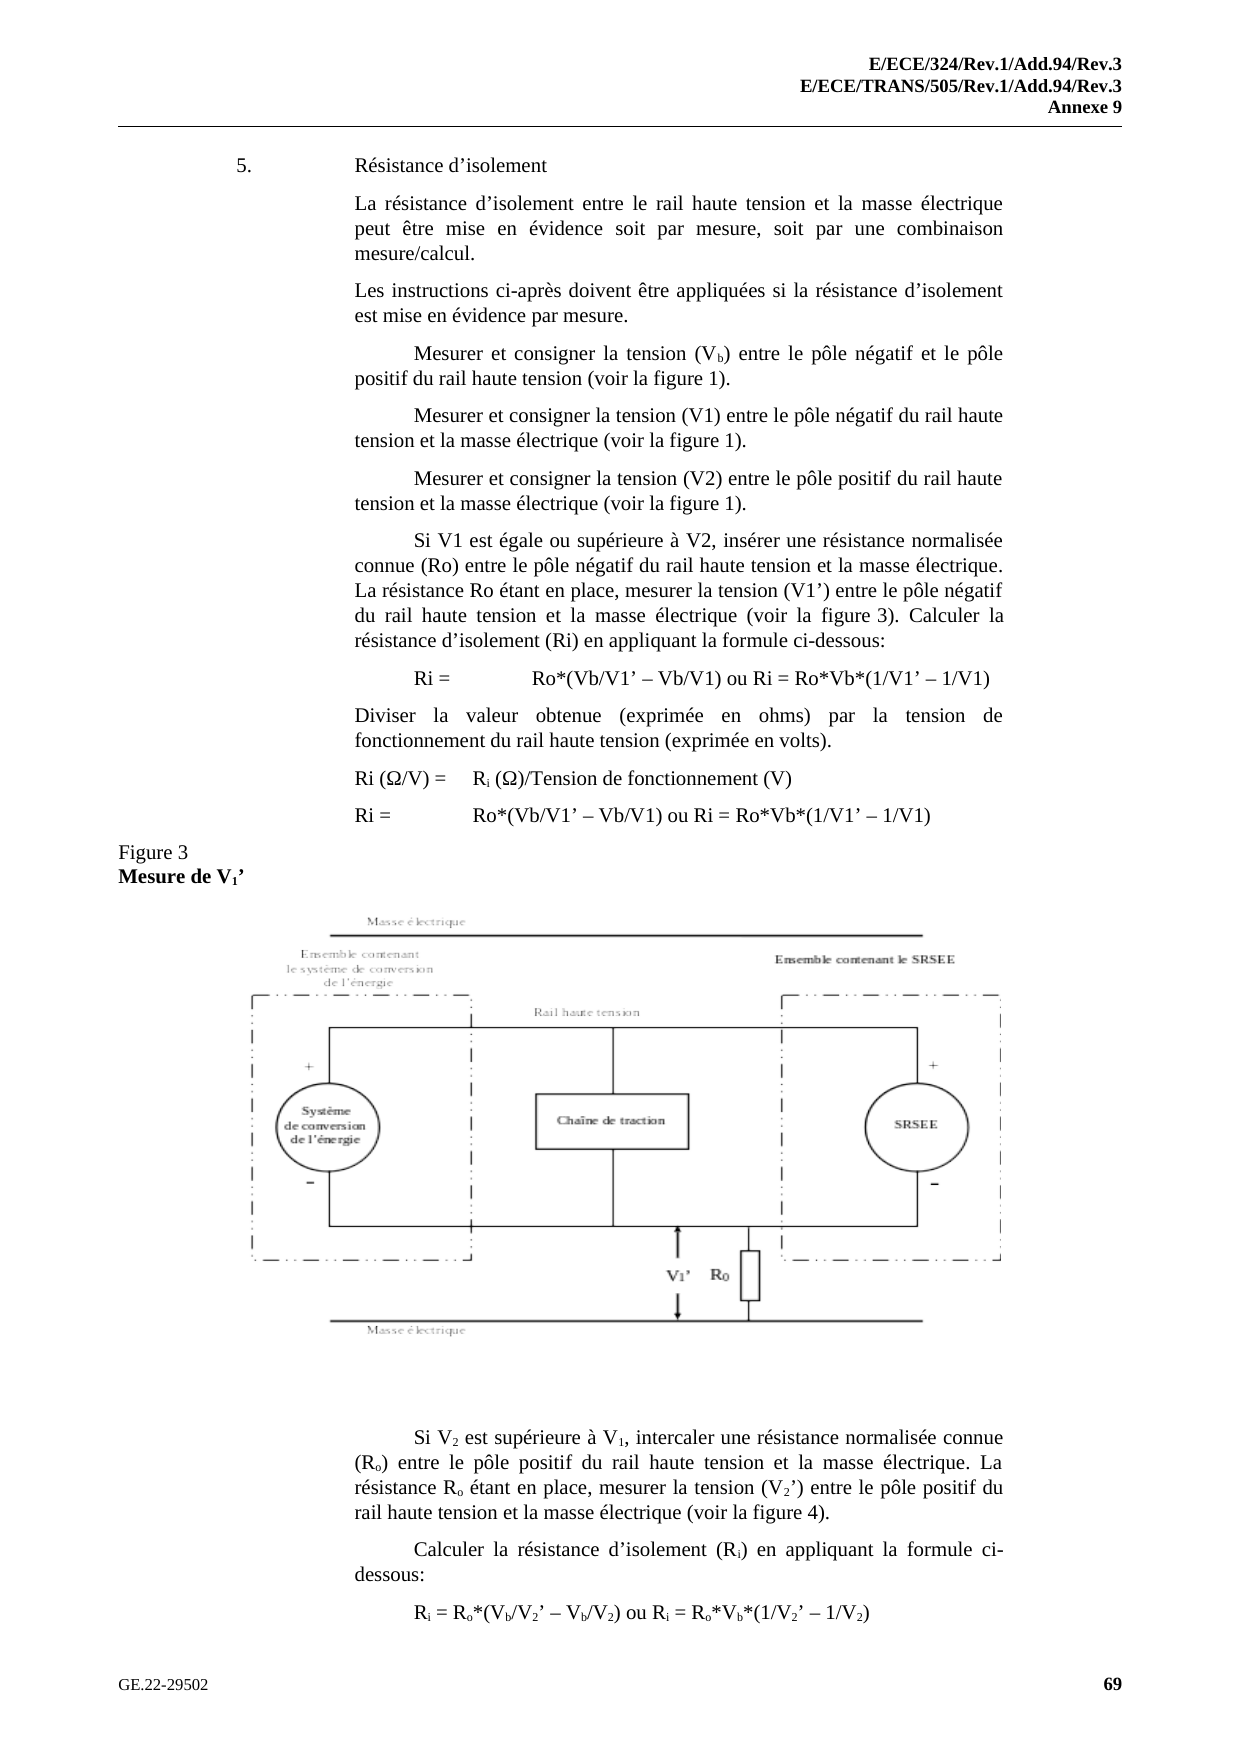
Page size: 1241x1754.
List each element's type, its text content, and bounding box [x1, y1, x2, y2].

text 5. Résistance d’isolement [236, 152, 1004, 177]
text Si V2 est supérieure à V1, intercaler une résistance normalisée connue (Ro) entre le pôle positif du rail haute tension et la masse électrique. La résistance Ro étant en place, mesurer la tension (V2’) entre le pôle positif du rail haute tension et la masse électrique (voir la figure 4). [354, 1424, 1004, 1524]
text Ri = Ro*(Vb/V2’ – Vb/V2) ou Ri = Ro*Vb*(1/V2’ – 1/V2) [354, 1599, 1004, 1624]
text Mesurer et consigner la tension (V2) entre le pôle positif du rail haute tension et la masse électrique (voir la figure 1). [354, 465, 1004, 515]
text Diviser la valeur obtenue (exprimée en ohms) par la tension de fonctionnement du rail haute tension (exprimée en volts). [354, 702, 1004, 752]
text Si V1 est égale ou supérieure à V2, insérer une résistance normalisée connue (Ro) entre le pôle négatif du rail haute tension et la masse électrique. La résistance Ro étant en place, mesurer la tension (V1’) entre le pôle négatif du rail haute tension et la masse électrique (voir la figure 3). Calculer la résistance d’isolement (Ri) en appliquant la formule ci-dessous: [354, 527, 1004, 652]
text Ri (Ω/V) = Ri (Ω)/Tension de fonctionnement (V) [354, 765, 1004, 790]
text Ri = Ro*(Vb/V1’ – Vb/V1) ou Ri = Ro*Vb*(1/V1’ – 1/V1) [354, 802, 1004, 827]
text Mesurer et consigner la tension (Vb) entre le pôle négatif et le pôle positif du rail haute tension (voir la figure 1). [354, 340, 1004, 390]
text Ri = Ro*(Vb/V1’ – Vb/V1) ou Ri = Ro*Vb*(1/V1’ – 1/V1) [354, 665, 1004, 690]
text La résistance d’isolement entre le rail haute tension et la masse électrique peut être mise en évidence soit par mesure, soit par une combinaison mesure/calcul. [354, 190, 1004, 265]
text Mesurer et consigner la tension (V1) entre le pôle négatif du rail haute tension et la masse électrique (voir la figure 1). [354, 402, 1004, 452]
text Les instructions ci-après doivent être appliquées si la résistance d’isolement est mise en évidence par mesure. [354, 277, 1004, 327]
subtitle Figure 3 Mesure de V1’ [118, 840, 1122, 888]
text Calculer la résistance d’isolement (Ri) en appliquant la formule ci-dessous: [354, 1536, 1004, 1586]
